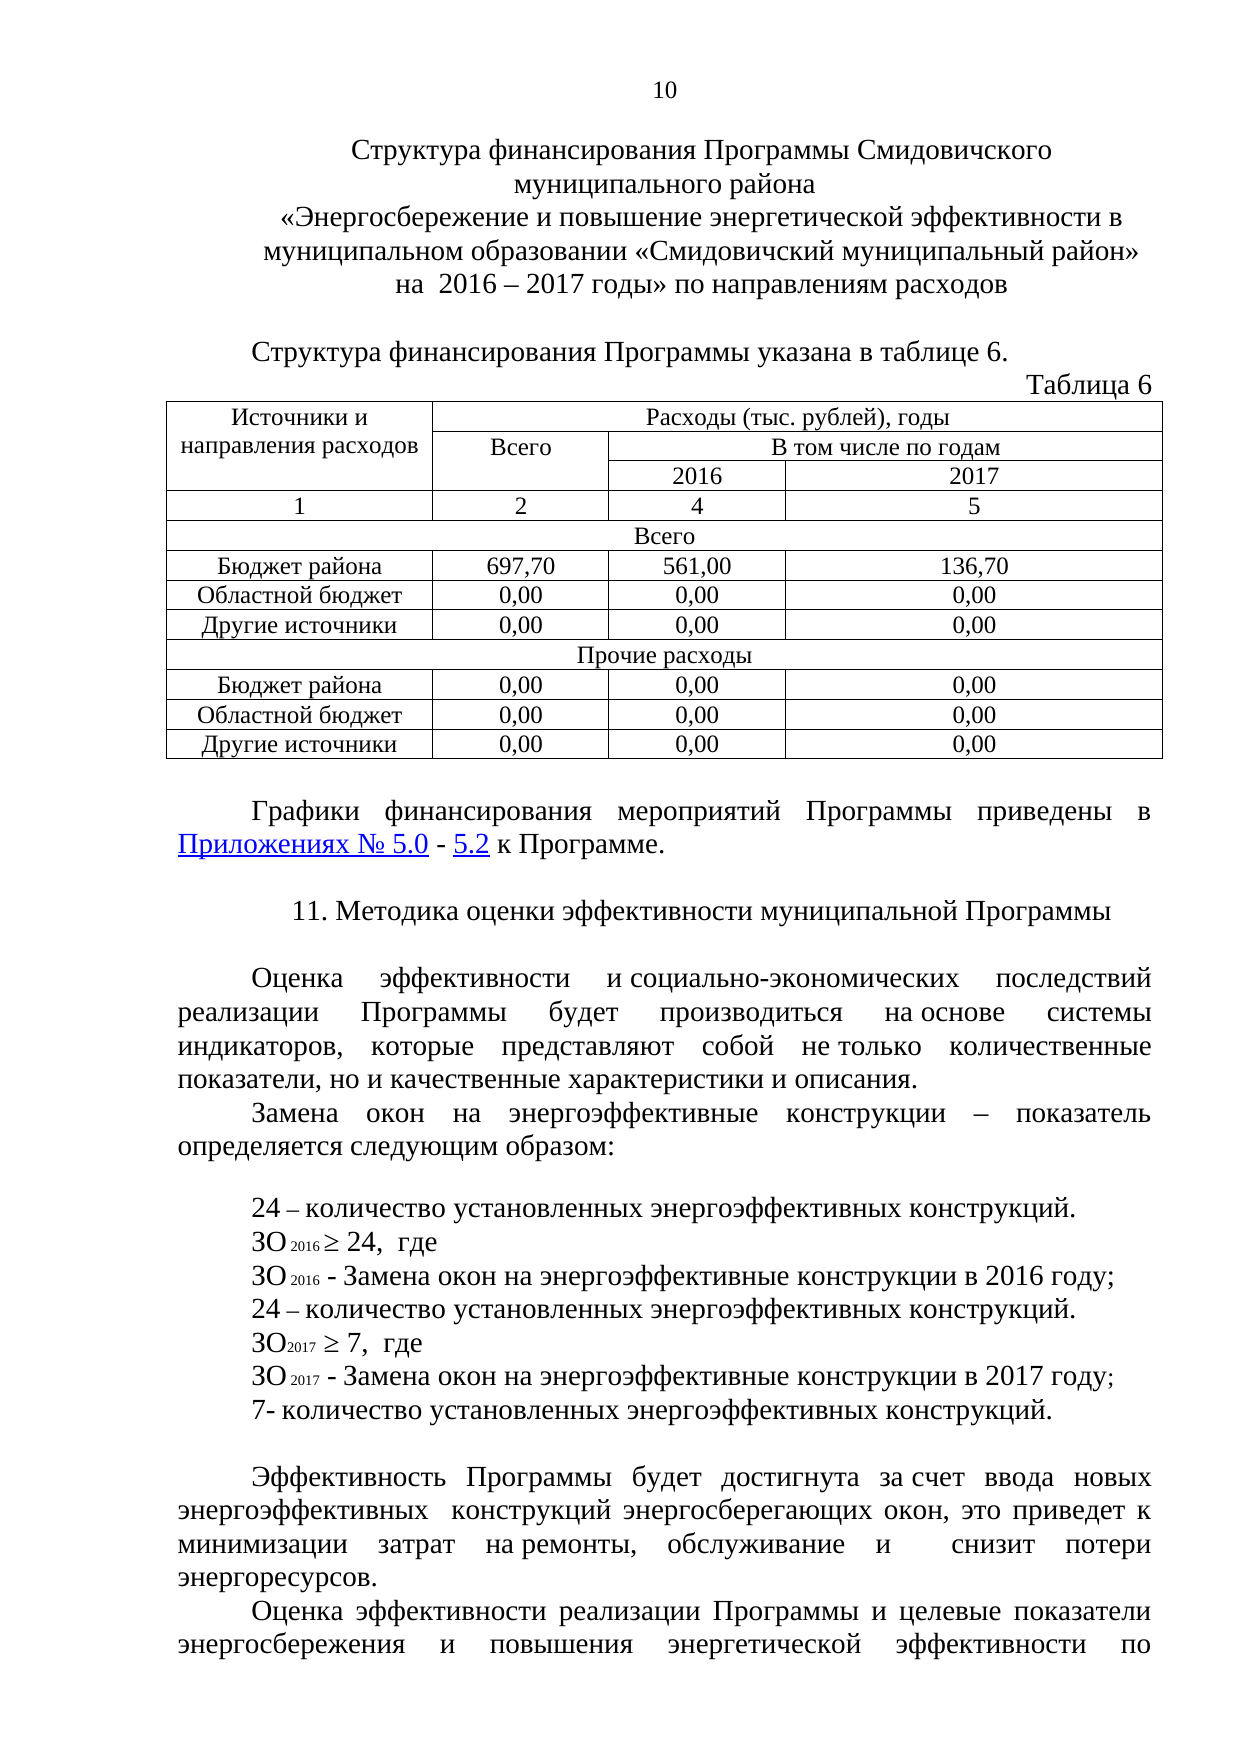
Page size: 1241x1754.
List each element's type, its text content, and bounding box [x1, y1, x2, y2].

table_cell 5 [786, 491, 1162, 520]
text муниципальном образовании «Смидовичский муниципальный район» [177, 233, 1152, 267]
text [177, 1593, 1152, 1660]
text ЗО2017 ≥ 7, где [177, 1325, 1152, 1358]
table_cell 2017 [786, 461, 1162, 490]
table_cell Всего [433, 432, 608, 490]
text Замена окон на энергоэффективные конструкции – показатель определяется следующим образом: [177, 1095, 1152, 1162]
table_cell Областной бюджет [167, 581, 432, 609]
text Эффективность Программы будет достигнута за счет ввода новых энергоэффективных конструкций энергосберегающих окон, это приведет к минимизации затрат на ремонты, обслуживание и снизит потери энергоресурсов. [177, 1459, 1152, 1593]
text 24 – количество установленных энергоэффективных конструкций. [177, 1291, 1152, 1325]
table_cell 697,70 [433, 551, 608, 579]
text «Энергосбережение и повышение энергетической эффективности в [177, 199, 1152, 233]
table_cell 0,00 [433, 700, 608, 728]
table_cell 0,00 [786, 610, 1162, 639]
table_cell 0,00 [786, 581, 1162, 609]
table_cell 0,00 [433, 730, 608, 758]
table_cell 0,00 [433, 670, 608, 699]
table_cell 136,70 [786, 551, 1162, 579]
table_cell 0,00 [786, 730, 1162, 758]
table_cell Бюджет района [167, 551, 432, 579]
text 24 – количество установленных энергоэффективных конструкций. [177, 1191, 1152, 1224]
table_cell Областной бюджет [167, 700, 432, 728]
table_header Расходы (тыс. рублей), годы [433, 402, 1162, 431]
table_cell 0,00 [609, 700, 785, 728]
table_cell 0,00 [609, 581, 785, 609]
table_header Источники и направления расходов [167, 402, 432, 490]
table_cell 561,00 [609, 551, 785, 579]
text ЗО 2016 ≥ 24, где [177, 1224, 1152, 1258]
text ЗО 2017 - Замена окон на энергоэффективные конструкции в 2017 году; [177, 1358, 1152, 1392]
table_cell 0,00 [609, 610, 785, 639]
table_cell Другие источники [167, 730, 432, 758]
text Структура финансирования Программы Смидовичского муниципального района [177, 132, 1152, 199]
table_cell 2 [433, 491, 608, 520]
text ЗО 2016 - Замена окон на энергоэффективные конструкции в 2016 году; [177, 1258, 1152, 1291]
text Графики финансирования мероприятий Программы приведены в Приложениях № 5.0 - 5.2 к Программе. [177, 793, 1152, 860]
table_cell 0,00 [433, 610, 608, 639]
text 11. Методика оценки эффективности муниципальной Программы [177, 893, 1152, 927]
text 7- количество установленных энергоэффективных конструкций. [177, 1392, 1152, 1425]
table_cell 0,00 [786, 700, 1162, 728]
table_cell Бюджет района [167, 670, 432, 699]
table_cell 0,00 [433, 581, 608, 609]
table_cell 1 [167, 491, 432, 520]
table_cell Другие источники [167, 610, 432, 639]
table_cell Прочие расходы [167, 640, 1162, 669]
text Таблица 6 [177, 367, 1152, 401]
table_cell 0,00 [609, 670, 785, 699]
table_cell 4 [609, 491, 785, 520]
table_cell Всего [167, 521, 1162, 550]
text на 2016 – 2017 годы» по направлениям расходов [177, 267, 1152, 300]
text Оценка эффективности и социально-экономических последствий реализации Программы будет производиться на основе системы индикаторов, которые представляют собой не только количественные показатели, но и качественные характеристики и описания. [177, 961, 1152, 1095]
table_cell 0,00 [609, 730, 785, 758]
table_cell В том числе по годам [609, 432, 1162, 460]
table_cell 0,00 [786, 670, 1162, 699]
text Структура финансирования Программы указана в таблице 6. [177, 334, 1152, 367]
table_cell 2016 [609, 461, 785, 490]
